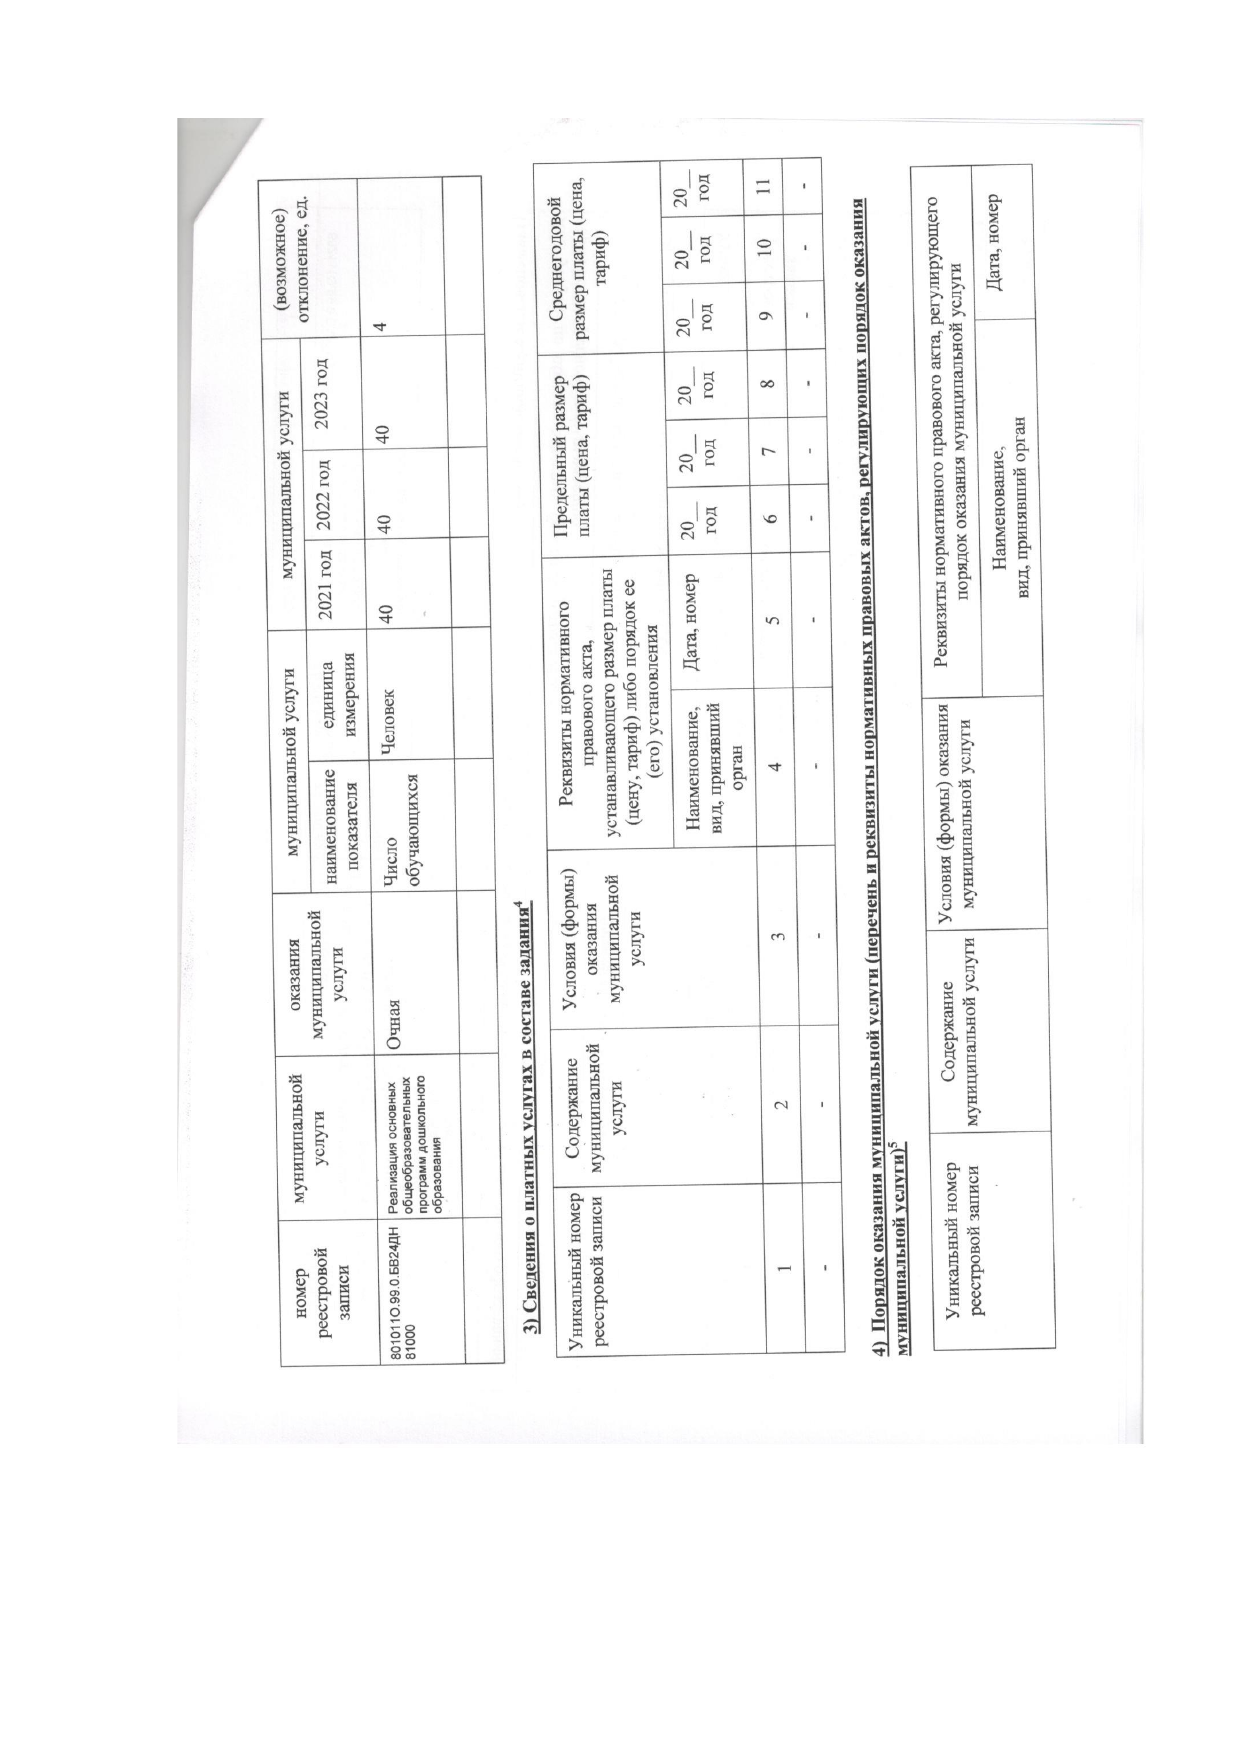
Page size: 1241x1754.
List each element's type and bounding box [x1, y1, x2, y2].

picture [177, 118, 1152, 1458]
